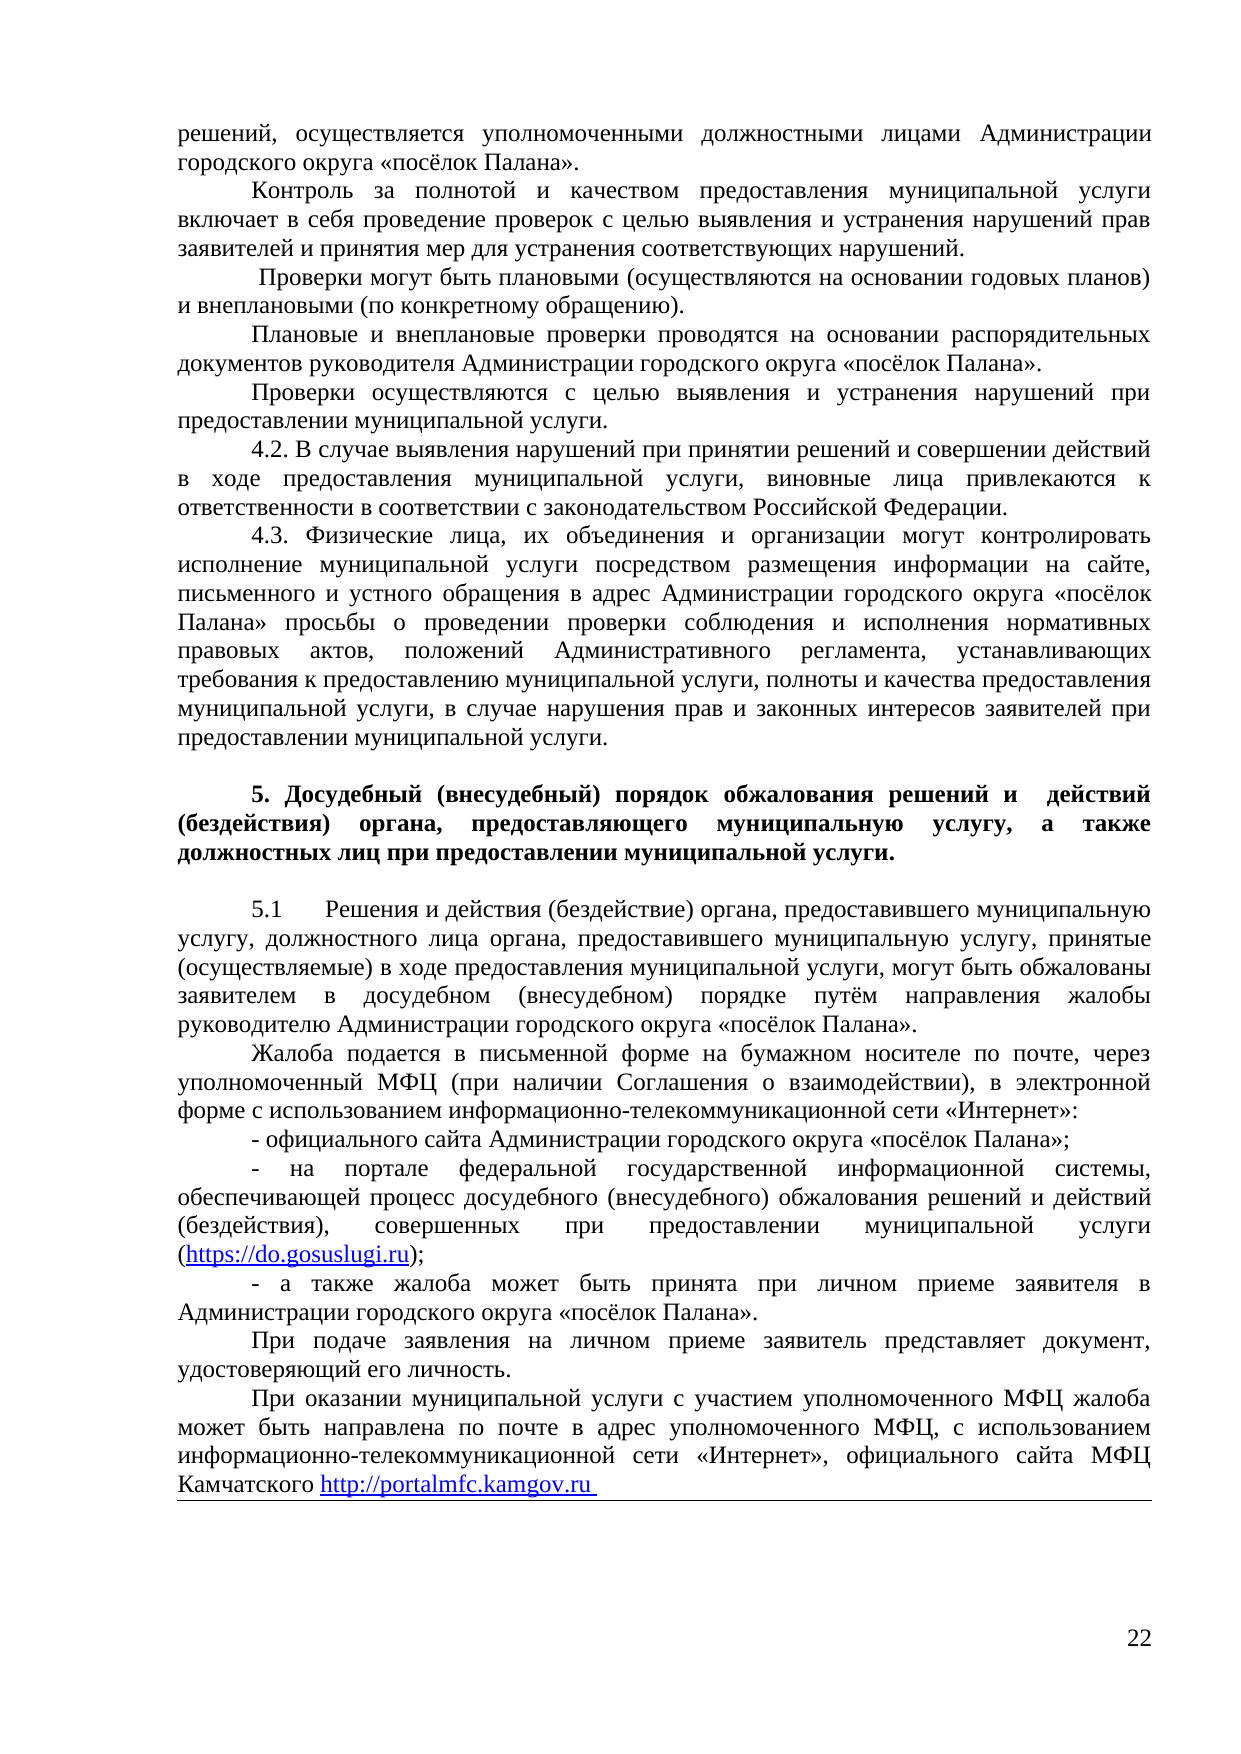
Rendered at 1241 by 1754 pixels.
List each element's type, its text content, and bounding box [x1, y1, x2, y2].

text - на портале федеральной государственной информационной системы, обеспечивающей процесс досудебного (внесудебного) обжалования решений и действий (бездействия), совершенных при предоставлении муниципальной услуги (https://do.gosuslugi.ru); [177, 1153, 1152, 1268]
text Плановые и внеплановые проверки проводятся на основании распорядительных документов руководителя Администрации городского округа «посёлок Палана». [177, 319, 1152, 377]
text 4.2. В случае выявления нарушений при принятии решений и совершении действий в ходе предоставления муниципальной услуги, виновные лица привлекаются к ответственности в соответствии с законодательством Российской Федерации. [177, 434, 1152, 521]
text При оказании муниципальной услуги с участием уполномоченного МФЦ жалоба может быть направлена по почте в адрес уполномоченного МФЦ, с использованием информационно-телекоммуникационной сети «Интернет», официального сайта МФЦ Камчатского http://portalmfc.kamgov.ru [177, 1383, 1152, 1500]
text При подаче заявления на личном приеме заявитель представляет документ, удостоверяющий его личность. [177, 1326, 1152, 1383]
text - а также жалоба может быть принята при личном приеме заявителя в Администрации городского округа «посёлок Палана». [177, 1268, 1152, 1326]
text 4.3. Физические лица, их объединения и организации могут контролировать исполнение муниципальной услуги посредством размещения информации на сайте, письменного и устного обращения в адрес Администрации городского округа «посёлок Палана» просьбы о проведении проверки соблюдения и исполнения нормативных правовых актов, положений Административного регламента, устанавливающих требования к предоставлению муниципальной услуги, полноты и качества предоставления муниципальной услуги, в случае нарушения прав и законных интересов заявителей при предоставлении муниципальной услуги. [177, 521, 1152, 751]
text Проверки могут быть плановыми (осуществляются на основании годовых планов) и внеплановыми (по конкретному обращению). [177, 262, 1152, 319]
subtitle 5. Досудебный (внесудебный) порядок обжалования решений и действий (бездействия) органа, предоставляющего муниципальную услугу, а также должностных лиц при предоставлении муниципальной услуги. [177, 779, 1152, 866]
text 5.1 Решения и действия (бездействие) органа, предоставившего муниципальную услугу, должностного лица органа, предоставившего муниципальную услугу, принятые (осуществляемые) в ходе предоставления муниципальной услуги, могут быть обжалованы заявителем в досудебном (внесудебном) порядке путём направления жалобы руководителю Администрации городского округа «посёлок Палана». [177, 894, 1152, 1038]
text Жалоба подается в письменной форме на бумажном носителе по почте, через уполномоченный МФЦ (при наличии Соглашения о взаимодействии), в электронной форме с использованием информационно-телекоммуникационной сети «Интернет»: [177, 1038, 1152, 1124]
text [177, 118, 1152, 176]
text - официального сайта Администрации городского округа «посёлок Палана»; [177, 1124, 1152, 1153]
text Контроль за полнотой и качеством предоставления муниципальной услуги включает в себя проведение проверок с целью выявления и устранения нарушений прав заявителей и принятия мер для устранения соответствующих нарушений. [177, 176, 1152, 262]
text Проверки осуществляются с целью выявления и устранения нарушений при предоставлении муниципальной услуги. [177, 377, 1152, 434]
